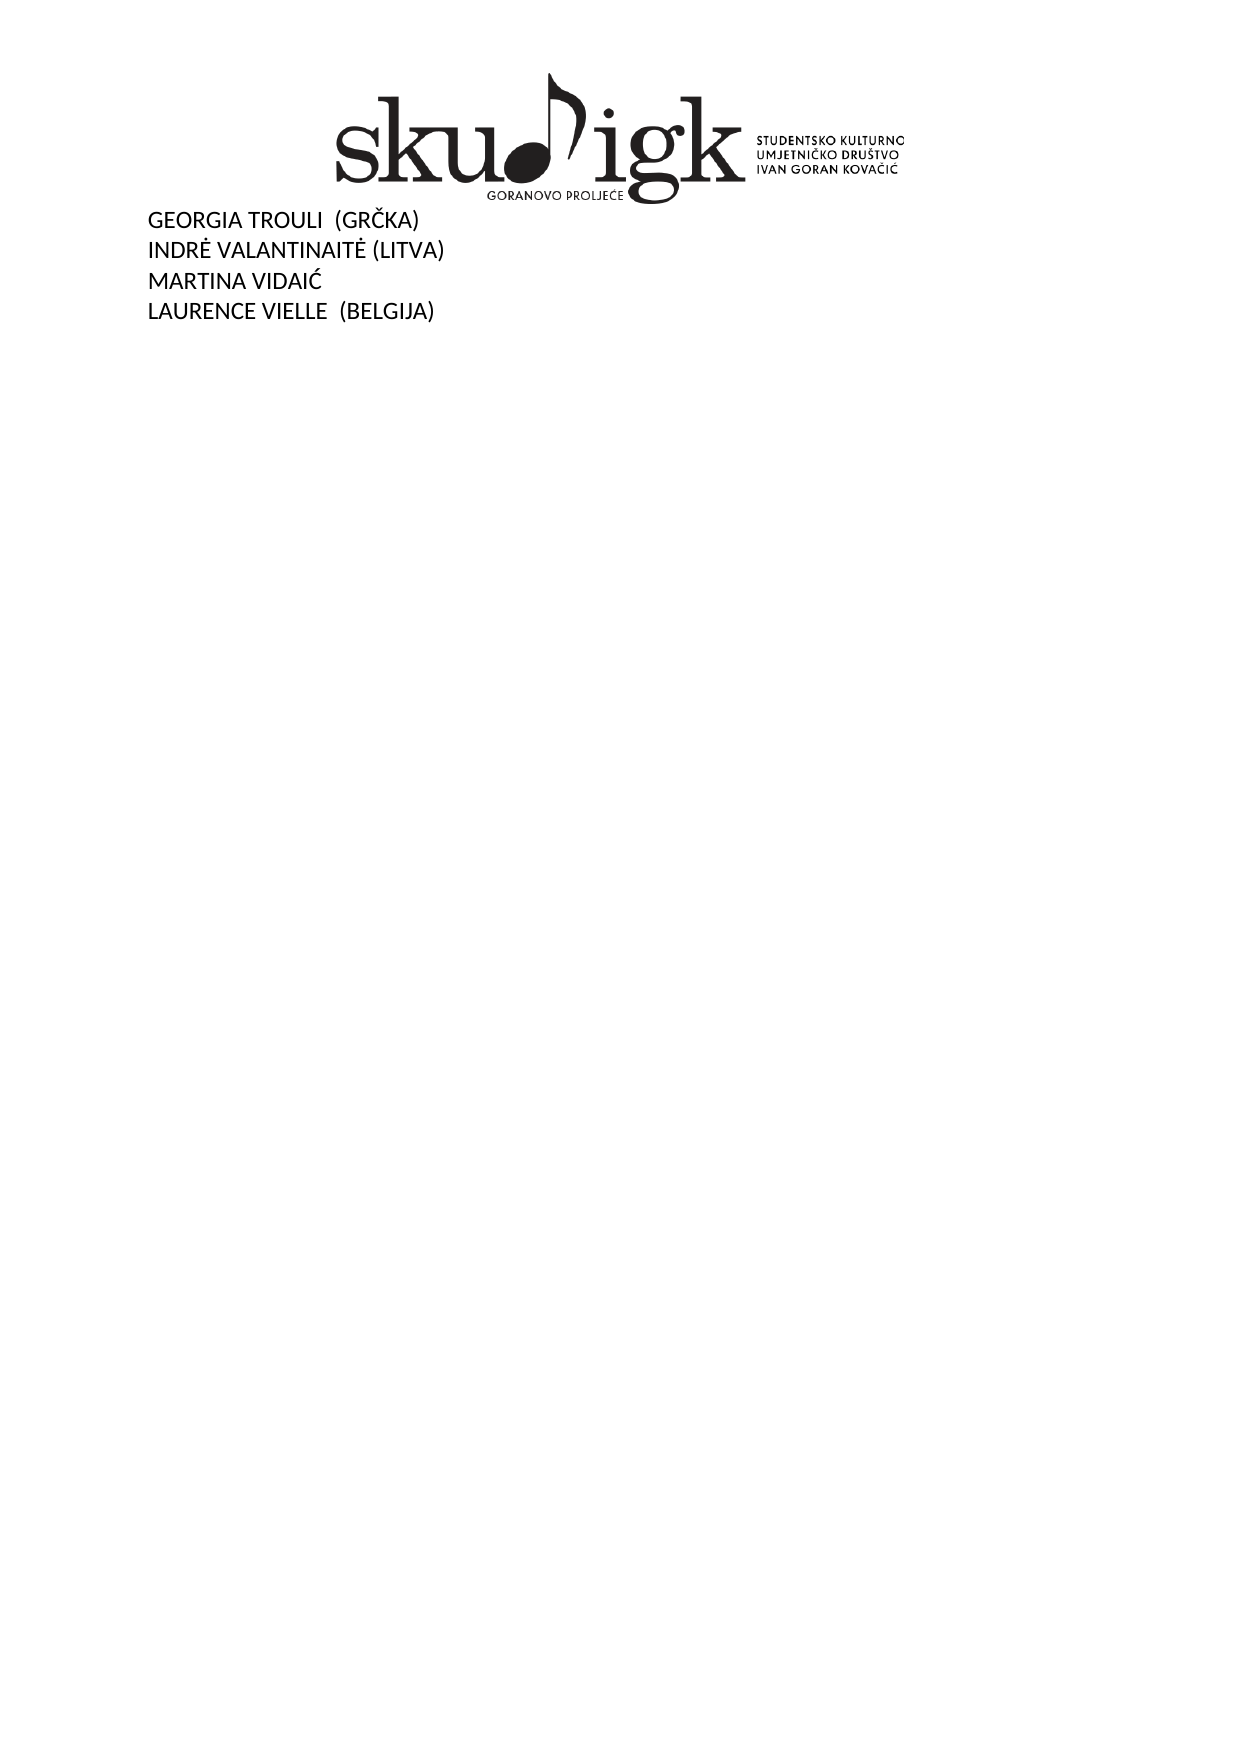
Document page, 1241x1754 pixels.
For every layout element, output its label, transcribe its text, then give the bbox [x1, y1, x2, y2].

text GEORGIA TROULI (GRČKA) [148, 204, 1093, 234]
text LAURENCE VIELLE (BELGIJA) [148, 295, 1093, 326]
text MARTINA VIDAIĆ [148, 265, 1093, 295]
text INDRĖ VALANTINAITĖ (LITVA) [148, 234, 1093, 265]
picture [336, 73, 904, 204]
